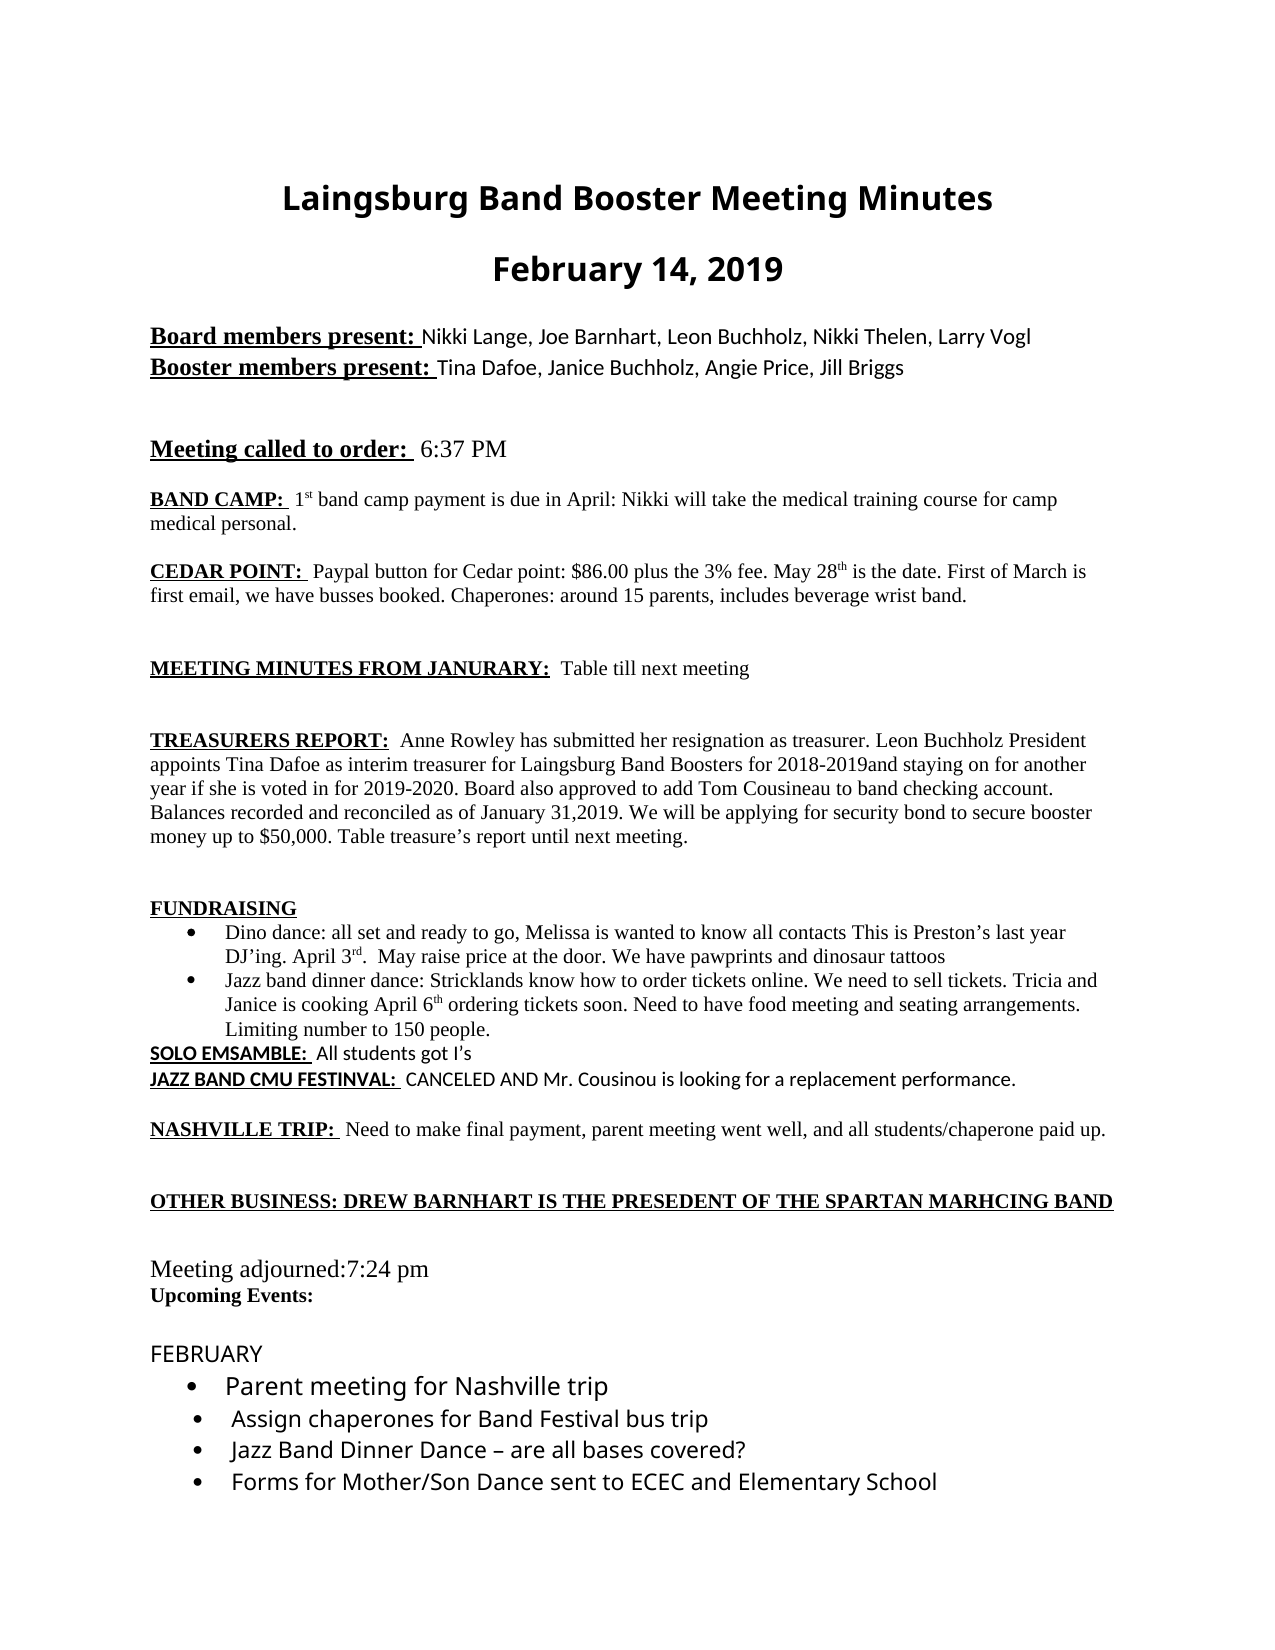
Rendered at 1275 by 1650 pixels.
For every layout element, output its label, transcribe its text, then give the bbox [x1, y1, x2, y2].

list Assign chaperones for Band Festival bus trip [194, 1403, 1125, 1434]
list Forms for Mother/Son Dance sent to ECEC and Elementary School [194, 1466, 1125, 1497]
list Parent meeting for Nashville trip [187, 1369, 1125, 1403]
text FEBRUARY [150, 1338, 1125, 1369]
text TREASURERS REPORT: Anne Rowley has submitted her resignation as treasurer. Leon Buchholz President appoints Tina Dafoe as interim treasurer for Laingsburg Band Boosters for 2018-2019and staying on for another year if she is voted in for 2019-2020. Board also approved to add Tom Cousineau to band checking account. Balances recorded and reconciled as of January 31,2019. We will be applying for security bond to secure booster money up to $50,000. Table treasure’s report until next meeting. [150, 728, 1125, 848]
text OTHER BUSINESS: DREW BARNHART IS THE PRESEDENT OF THE SPARTAN MARHCING BAND [150, 1189, 1125, 1213]
text Booster members present: Tina Dafoe, Janice Buchholz, Angie Price, Jill Briggs [150, 350, 1125, 381]
list Jazz Band Dinner Dance – are all bases covered? [194, 1434, 1125, 1466]
text Board members present: Nikki Lange, Joe Barnhart, Leon Buchholz, Nikki Thelen, Larry Vogl [150, 321, 1125, 350]
text Upcoming Events: [150, 1282, 1125, 1307]
text Meeting called to order: 6:37 PM [150, 434, 1125, 463]
text Meeting adjourned:7:24 pm [150, 1254, 1125, 1282]
subtitle February 14, 2019 [150, 245, 1125, 291]
text MEETING MINUTES FROM JANURARY: Table till next meeting [150, 656, 1125, 679]
list Dino dance: all set and ready to go, Melissa is wanted to know all contacts This is Preston’s last year DJ’ing. April 3rd. May raise price at the door. We have pawprints and dinosaur tattoos [187, 920, 1125, 968]
text SOLO EMSAMBLE: All students got I’s [150, 1041, 1125, 1066]
text CEDAR POINT: Paypal button for Cedar point: $86.00 plus the 3% fee. May 28th is the date. First of March is first email, we have busses booked. Chaperones: around 15 parents, includes beverage wrist band. [150, 559, 1125, 607]
text JAZZ BAND CMU FESTINVAL: CANCELED AND Mr. Cousinou is looking for a replacement performance. [150, 1066, 1125, 1091]
text FUNDRAISING [150, 896, 1125, 920]
text BAND CAMP: 1st band camp payment is due in April: Nikki will take the medical training course for camp medical personal. [150, 487, 1125, 535]
subtitle Laingsburg Band Booster Meeting Minutes [150, 175, 1125, 220]
list Jazz band dinner dance: Stricklands know how to order tickets online. We need to sell tickets. Tricia and Janice is cooking April 6th ordering tickets soon. Need to have food meeting and seating arrangements. Limiting number to 150 people. [187, 968, 1125, 1041]
text NASHVILLE TRIP: Need to make final payment, parent meeting went well, and all students/chaperone paid up. [150, 1117, 1125, 1141]
